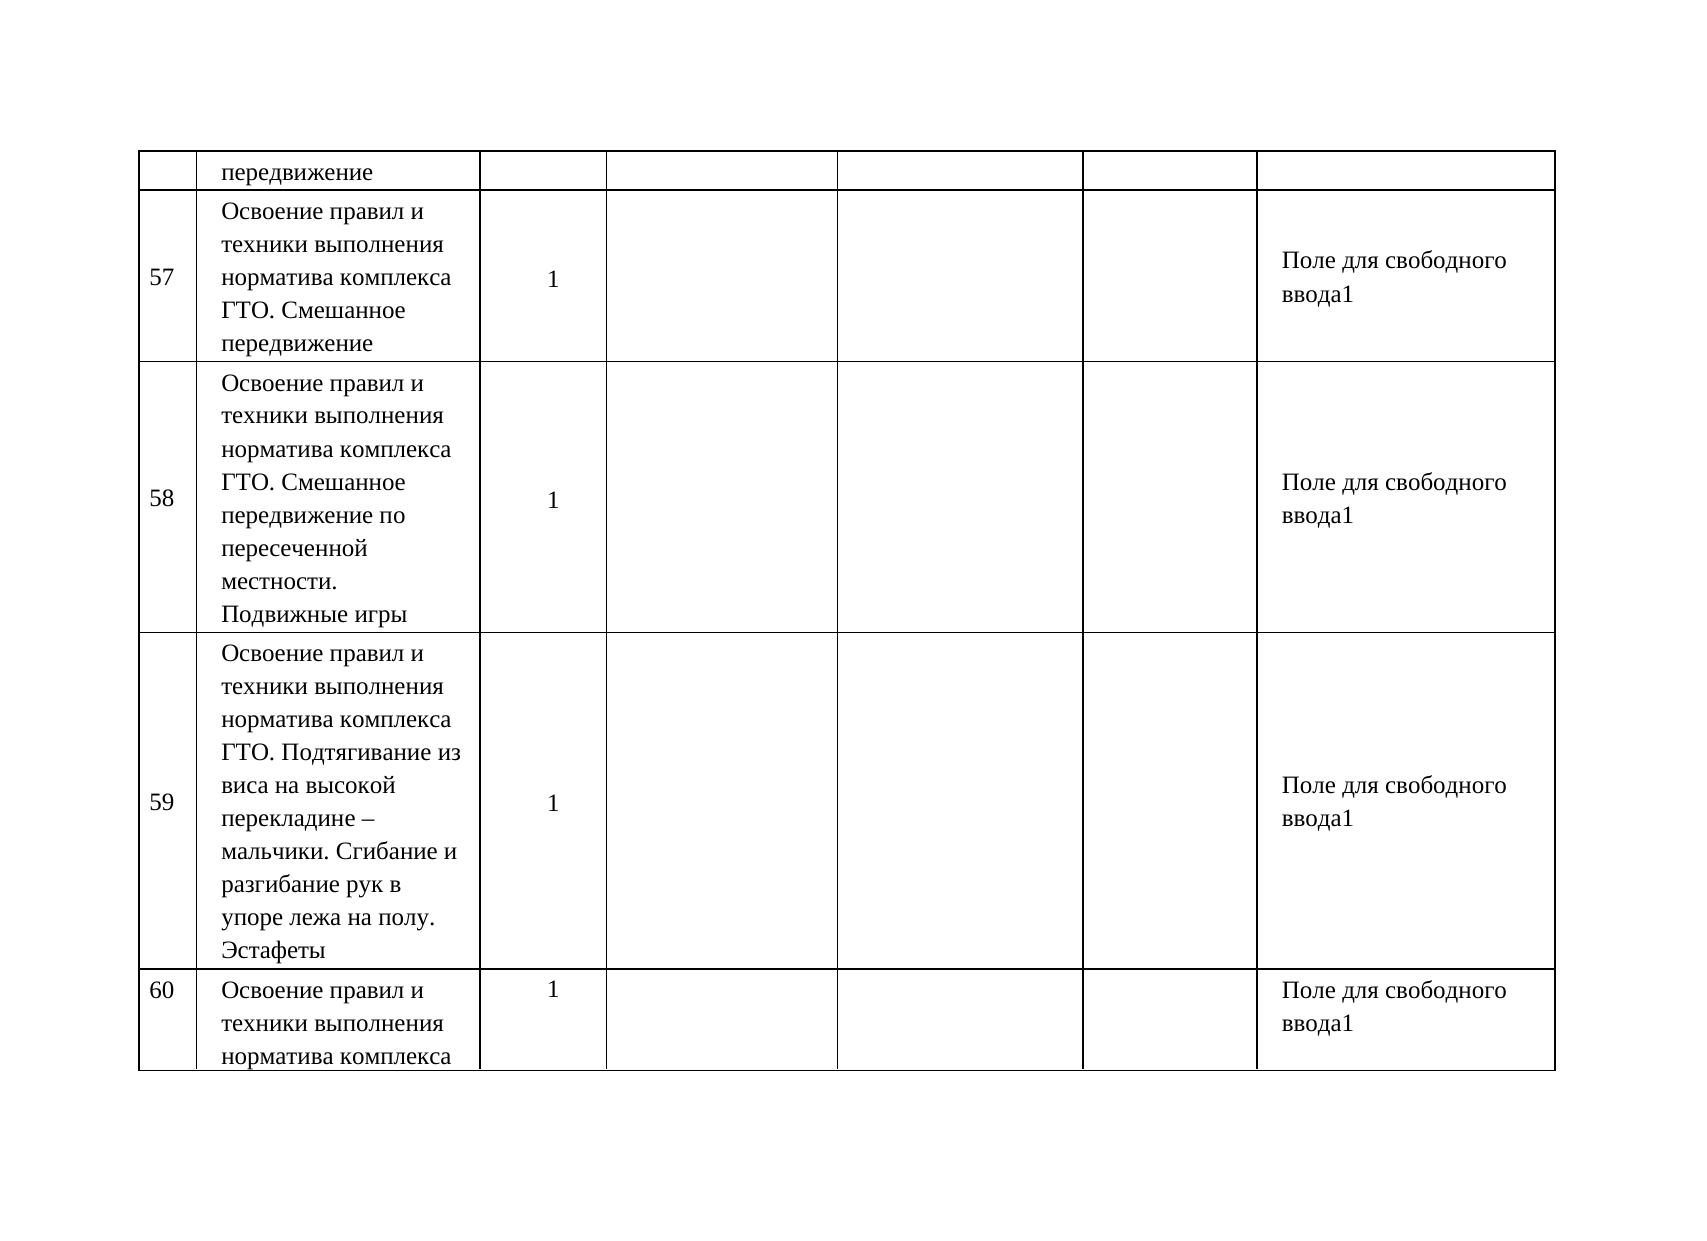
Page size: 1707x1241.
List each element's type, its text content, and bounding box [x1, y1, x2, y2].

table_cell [1258, 152, 1554, 189]
table_cell 1 [481, 152, 606, 189]
table_cell Освоение правил и техники выполнения норматива комплекса ГТО. Подтягивание из виса на высокой перекладине – мальчики. Сгибание и разгибание рук в упоре лежа на полу. Эстафеты [197, 633, 479, 968]
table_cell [197, 152, 479, 189]
table_cell Поле для свободного ввода1 [1258, 633, 1554, 968]
table_cell [1084, 152, 1256, 189]
table_cell 56 [140, 152, 196, 189]
table_cell [1084, 191, 1256, 361]
table_cell 60 [140, 970, 196, 1069]
table_cell 1 [481, 970, 606, 1069]
table_cell 1 [481, 633, 606, 968]
table_cell Освоение правил и техники выполнения норматива комплекса ГТО. Смешанное передвижение по пересеченной местности. Подвижные игры [197, 362, 479, 631]
table_cell [838, 970, 1082, 1069]
table_cell [607, 362, 837, 631]
table_cell [1084, 970, 1256, 1069]
table_cell 57 [140, 191, 196, 361]
table_cell [838, 152, 1082, 189]
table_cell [1258, 970, 1554, 1069]
table_cell [838, 191, 1082, 361]
table_cell Поле для свободного ввода1 [1258, 191, 1554, 361]
table_cell [607, 633, 837, 968]
table_cell [1084, 633, 1256, 968]
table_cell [197, 970, 479, 1069]
table_cell 1 [481, 191, 606, 361]
table_cell 59 [140, 633, 196, 968]
table_cell Поле для свободного ввода1 [1258, 362, 1554, 631]
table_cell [197, 191, 479, 361]
table_cell 1 [481, 362, 606, 631]
table_cell [607, 152, 837, 189]
table_cell [838, 633, 1082, 968]
table_cell [838, 362, 1082, 631]
table_cell [607, 970, 837, 1069]
table_cell [1084, 362, 1256, 631]
table_cell [607, 191, 837, 361]
table_cell 58 [140, 362, 196, 631]
